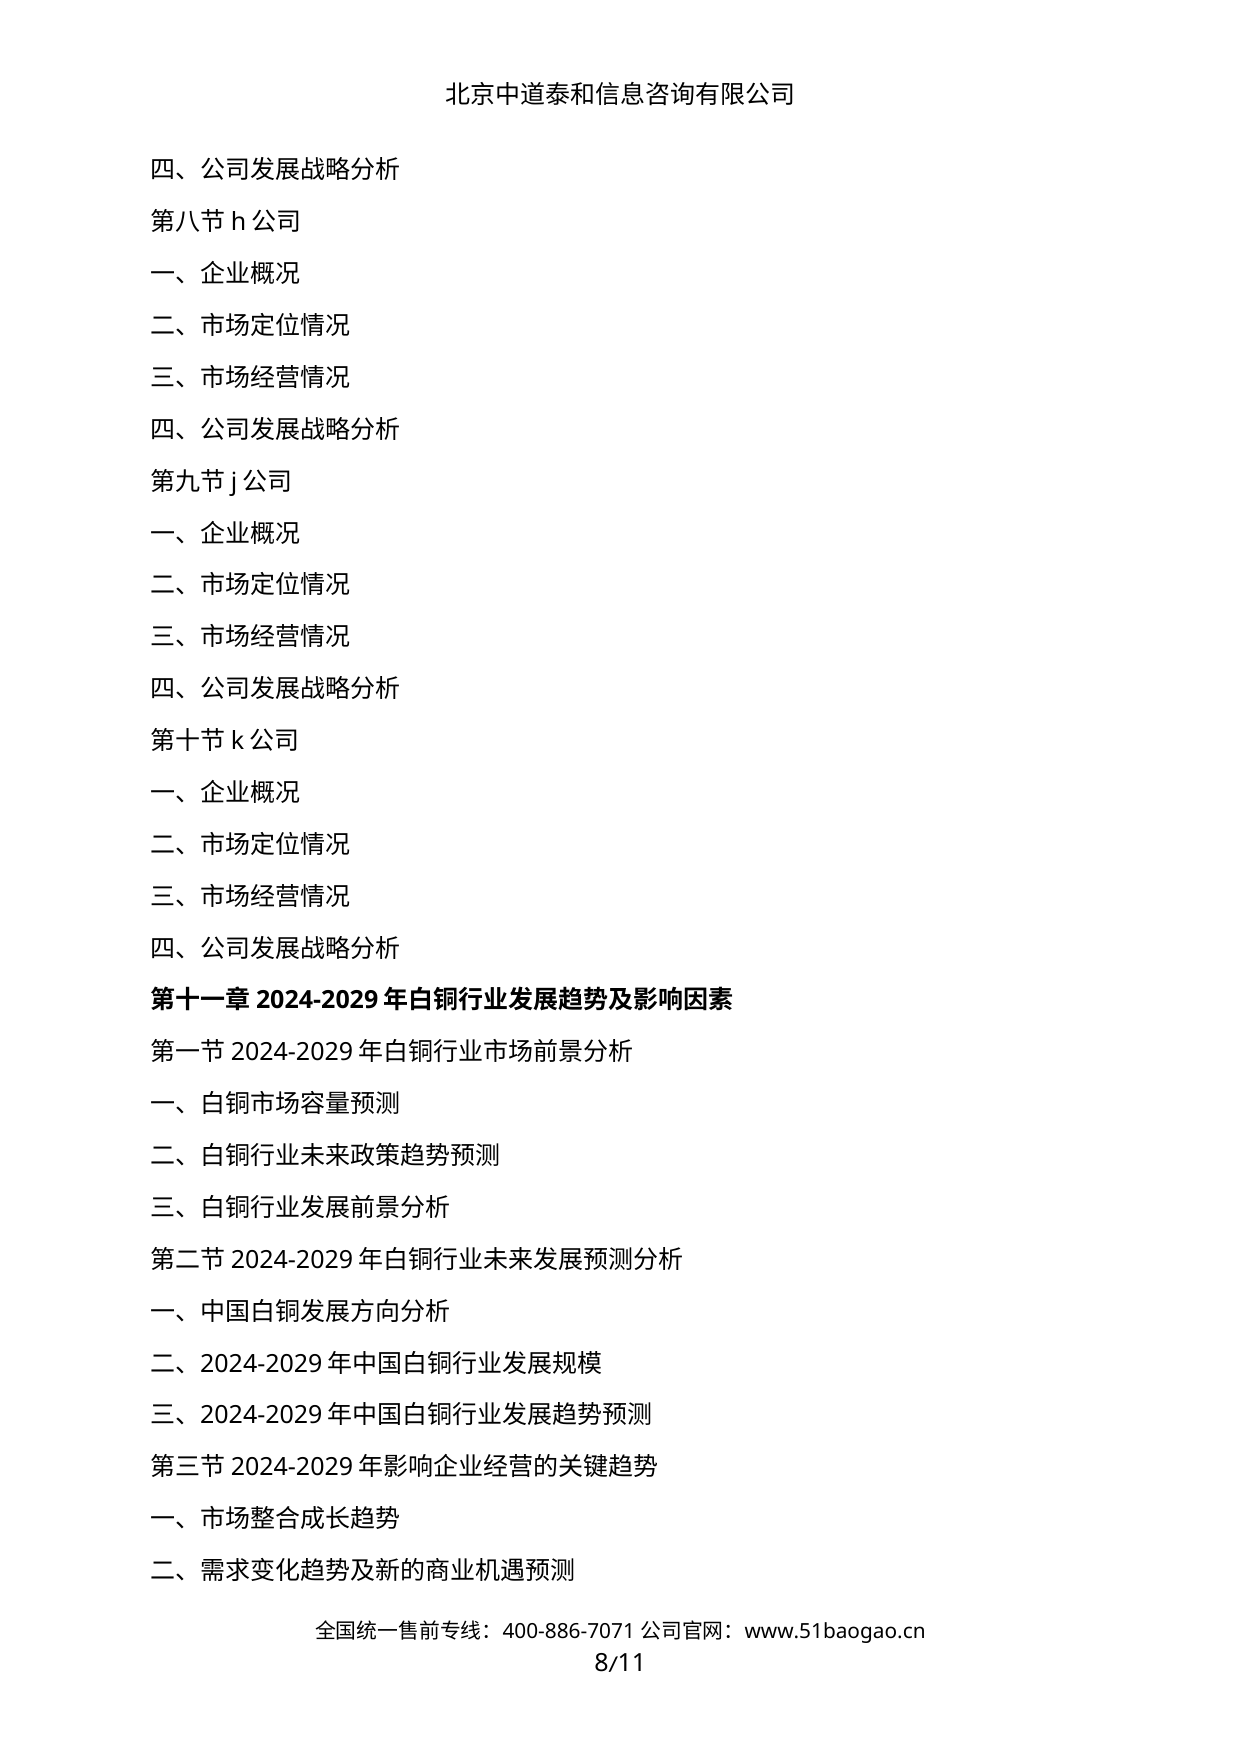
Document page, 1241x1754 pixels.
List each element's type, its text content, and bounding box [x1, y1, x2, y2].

text 二、市场定位情况 [150, 565, 1090, 601]
text 一、企业概况 [150, 254, 1090, 290]
text 第十节 k公司 [150, 721, 1090, 757]
text 一、市场整合成长趋势 [150, 1499, 1090, 1535]
text 三、2024-2029年中国白铜行业发展趋势预测 [150, 1395, 1090, 1431]
text 第三节 2024-2029年影响企业经营的关键趋势 [150, 1447, 1090, 1483]
text 四、公司发展战略分析 [150, 928, 1090, 964]
text 二、2024-2029年中国白铜行业发展规模 [150, 1343, 1090, 1379]
text 三、市场经营情况 [150, 876, 1090, 912]
text 三、市场经营情况 [150, 357, 1090, 394]
text 第二节 2024-2029年白铜行业未来发展预测分析 [150, 1239, 1090, 1276]
text 第八节 h公司 [150, 202, 1090, 238]
text 第一节 2024-2029年白铜行业市场前景分析 [150, 1032, 1090, 1068]
text 一、企业概况 [150, 513, 1090, 549]
text 四、公司发展战略分析 [150, 409, 1090, 446]
text 一、企业概况 [150, 772, 1090, 809]
text 三、白铜行业发展前景分析 [150, 1187, 1090, 1224]
text 第九节 j公司 [150, 461, 1090, 497]
text 二、市场定位情况 [150, 824, 1090, 861]
text 二、白铜行业未来政策趋势预测 [150, 1136, 1090, 1172]
text 二、市场定位情况 [150, 306, 1090, 342]
text 四、公司发展战略分析 [150, 669, 1090, 705]
text 一、白铜市场容量预测 [150, 1084, 1090, 1120]
text 一、中国白铜发展方向分析 [150, 1291, 1090, 1327]
text 三、市场经营情况 [150, 617, 1090, 653]
text 四、公司发展战略分析 [150, 150, 1090, 186]
text 第十一章 2024-2029年白铜行业发展趋势及影响因素 [150, 980, 1090, 1016]
text 二、需求变化趋势及新的商业机遇预测 [150, 1551, 1090, 1587]
